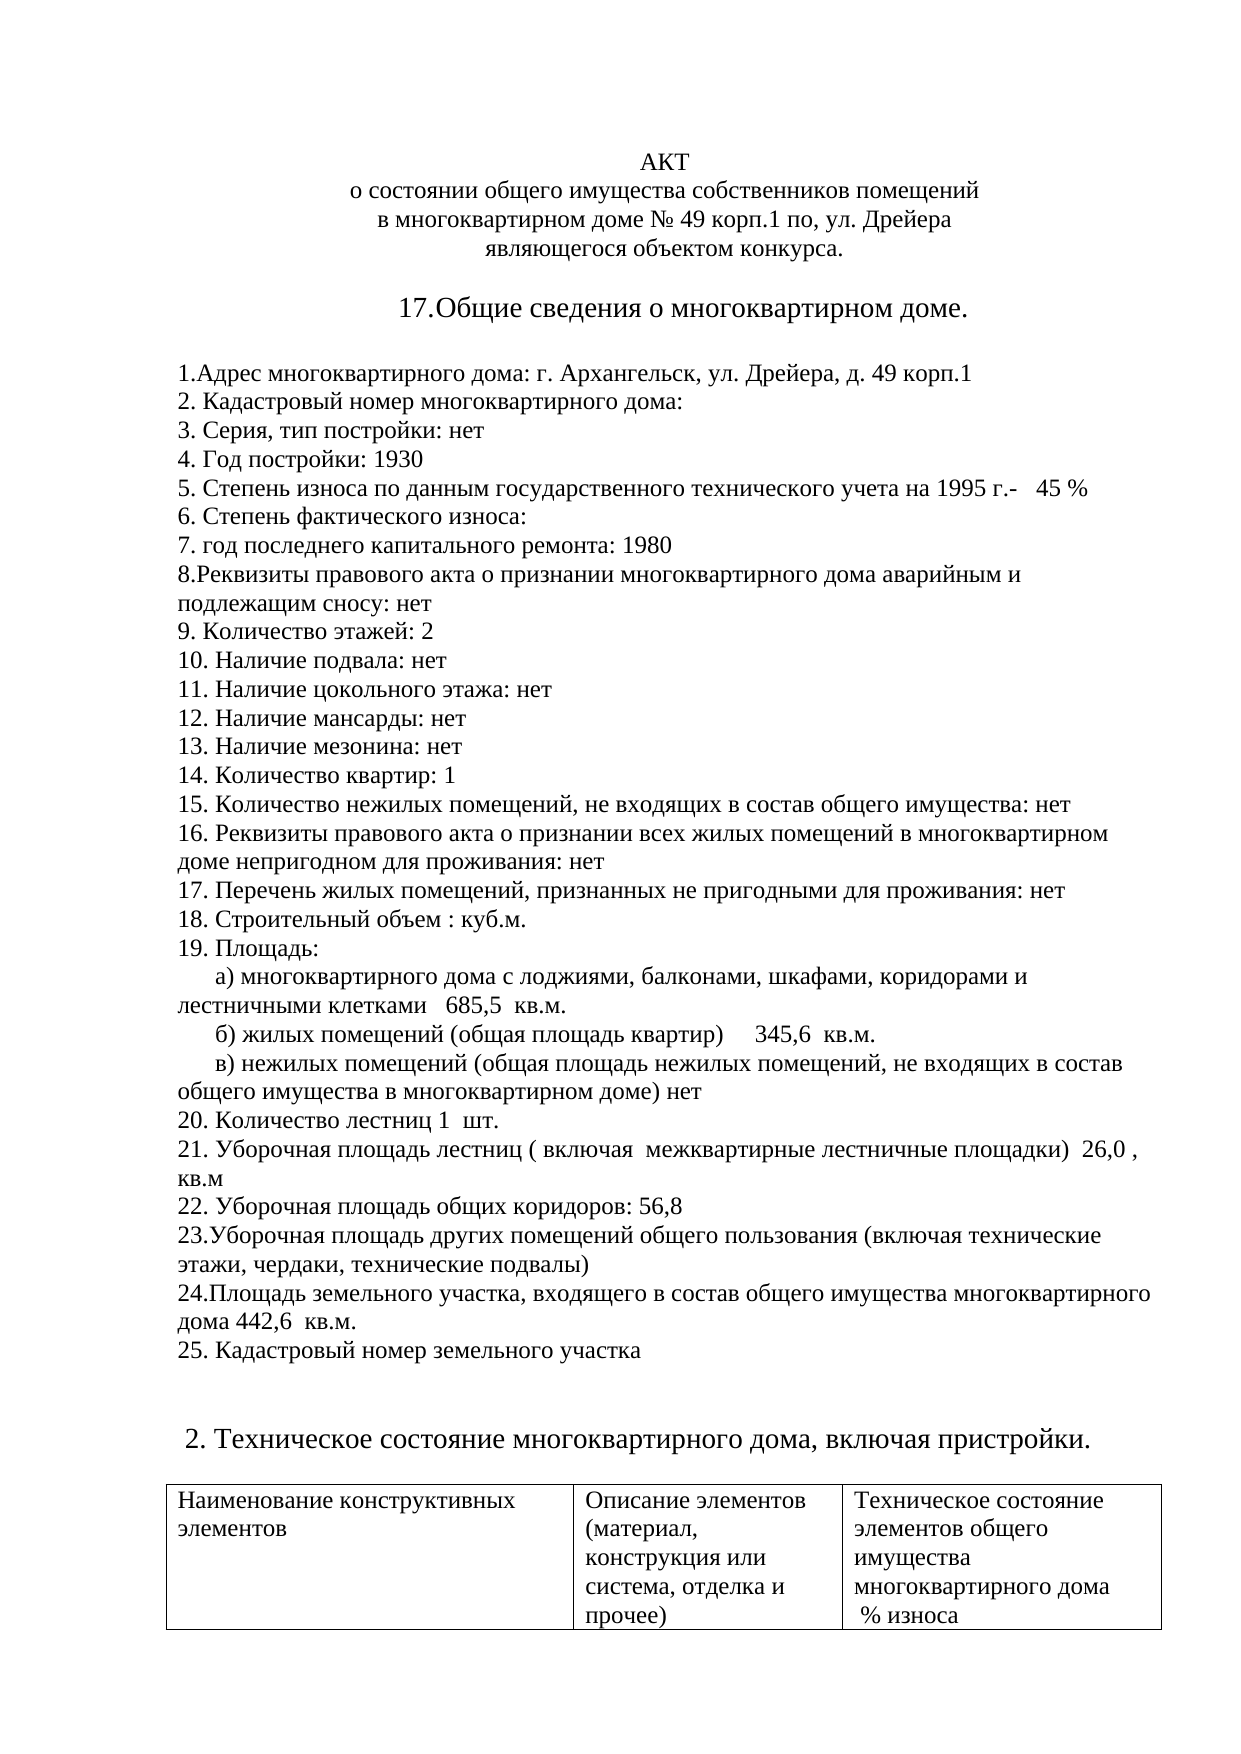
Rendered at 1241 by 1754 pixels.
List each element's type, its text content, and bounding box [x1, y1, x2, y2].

text 3. Серия, тип постройки: нет [177, 415, 1152, 444]
text 20. Количество лестниц 1 шт. [177, 1105, 1152, 1134]
text в многоквартирном доме № 49 корп.1 по, ул. Дрейера [177, 204, 1152, 233]
text 5. Степень износа по данным государственного технического учета на .- 45 % [177, 473, 1152, 501]
text 22. Уборочная площадь общих коридоров: 56,8 [177, 1191, 1152, 1220]
text 11. Наличие цокольного этажа: нет [177, 674, 1152, 703]
list Общие сведения о многоквартирном доме. [215, 291, 1152, 324]
text 25. Кадастровый номер земельного участка [177, 1335, 1152, 1364]
text 10. Наличие подвала: нет [177, 645, 1152, 674]
text 8.Реквизиты правового акта о признании многоквартирного дома аварийным и подлежащим сносу: нет [177, 559, 1152, 616]
text 15. Количество нежилых помещений, не входящих в состав общего имущества: нет [177, 789, 1152, 818]
text а) многоквартирного дома с лоджиями, балконами, шкафами, коридорами и лестничными клетками 685,5 кв.м. [177, 961, 1152, 1019]
text 14. Количество квартир: 1 [177, 760, 1152, 789]
text 4. Год постройки: 1930 [177, 444, 1152, 473]
text 23.Уборочная площадь других помещений общего пользования (включая технические этажи, чердаки, технические подвалы) [177, 1220, 1152, 1278]
text 2. Кадастровый номер многоквартирного дома: [177, 386, 1152, 415]
text 9. Количество этажей: 2 [177, 616, 1152, 645]
text 21. Уборочная площадь лестниц ( включая межквартирные лестничные площадки) 26,0 , кв.м [177, 1134, 1152, 1191]
text 19. Площадь: [177, 933, 1152, 961]
text 18. Строительный объем : куб.м. [177, 904, 1152, 933]
text 12. Наличие мансарды: нет [177, 703, 1152, 731]
text о состоянии общего имущества собственников помещений [177, 176, 1152, 204]
text 7. год последнего капитального ремонта: 1980 [177, 530, 1152, 559]
text 2. Техническое состояние многоквартирного дома, включая пристройки. [177, 1421, 1152, 1455]
text в) нежилых помещений (общая площадь нежилых помещений, не входящих в состав общего имущества в многоквартирном доме) нет [177, 1048, 1152, 1105]
text являющегося объектом конкурса. [177, 233, 1152, 262]
text АКТ [177, 147, 1152, 176]
text б) жилых помещений (общая площадь квартир) 345,6 кв.м. [177, 1019, 1152, 1048]
table_header Описание элементов (материал, конструкция или система, отделка и прочее) [574, 1485, 842, 1628]
text 17. Перечень жилых помещений, признанных не пригодными для проживания: нет [177, 875, 1152, 904]
text 1.Адрес многоквартирного дома: г. Архангельск, ул. Дрейера, д. 49 корп.1 [177, 358, 1152, 386]
table_header Наименование конструктивных элементов [167, 1485, 573, 1628]
text 24.Площадь земельного участка, входящего в состав общего имущества многоквартирного дома 442,6 кв.м. [177, 1278, 1152, 1335]
text 13. Наличие мезонина: нет [177, 731, 1152, 760]
text 16. Реквизиты правового акта о признании всех жилых помещений в многоквартирном доме непригодном для проживания: нет [177, 818, 1152, 875]
table_header Техническое состояние элементов общего имущества многоквартирного дома % износа [843, 1485, 1161, 1628]
text 6. Степень фактического износа: [177, 501, 1152, 530]
